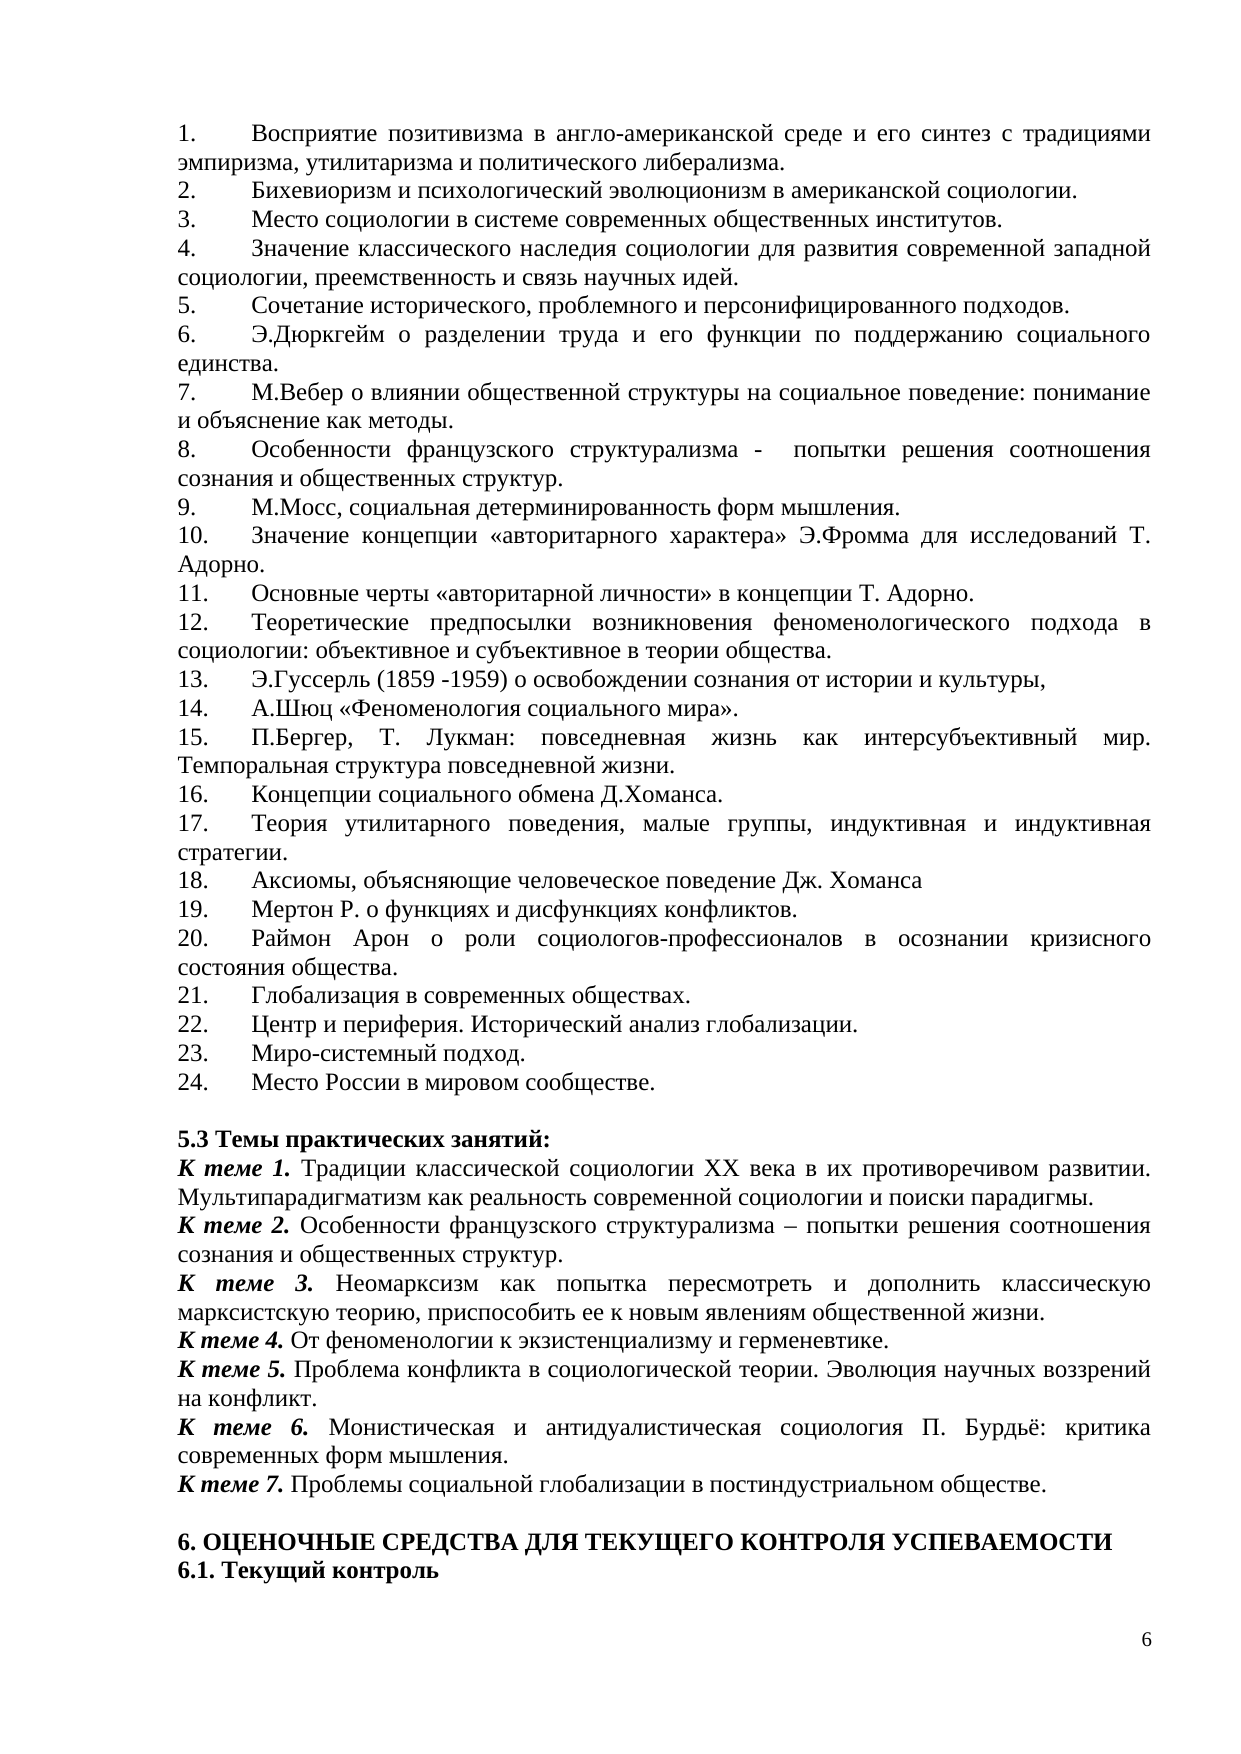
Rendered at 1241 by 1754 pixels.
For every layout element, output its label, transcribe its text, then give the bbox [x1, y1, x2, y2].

list Мертон Р. о функциях и дисфункциях конфликтов. [177, 894, 1152, 923]
list Место России в мировом сообществе. [177, 1067, 1152, 1096]
list Основные черты «авторитарной личности» в концепции Т. Адорно. [177, 578, 1152, 607]
text К теме 1. Традиции классической социологии ХХ века в их противоречивом развитии. Мультипарадигматизм как реальность современной социологии и поиски парадигмы. [177, 1153, 1152, 1211]
list Аксиомы, объясняющие человеческое поведение Дж. Хоманса [177, 866, 1152, 894]
list Теория утилитарного поведения, малые группы, индуктивная и индуктивная стратегии. [177, 808, 1152, 866]
list П.Бергер, Т. Лукман: повседневная жизнь как интерсубъективный мир. Темпоральная структура повседневной жизни. [177, 722, 1152, 779]
list М.Вебер о влиянии общественной структуры на социальное поведение: понимание и объяснение как методы. [177, 377, 1152, 434]
text К теме 6. Монистическая и антидуалистическая социология П. Бурдьё: критика современных форм мышления. [177, 1412, 1152, 1469]
text 6. Оценочные средства для текущего контроля успеваемости [177, 1527, 1152, 1556]
list М.Мосс, социальная детерминированность форм мышления. [177, 492, 1152, 521]
text 6.1. Текущий контроль [177, 1556, 1152, 1584]
list Сочетание исторического, проблемного и персонифицированного подходов. [177, 291, 1152, 319]
text К теме 2. Особенности французского структурализма – попытки решения соотношения сознания и общественных структур. [177, 1211, 1152, 1268]
list Миро-системный подход. [177, 1038, 1152, 1067]
list Центр и периферия. Исторический анализ глобализации. [177, 1009, 1152, 1038]
list Особенности французского структурализма - попытки решения соотношения сознания и общественных структур. [177, 434, 1152, 492]
text К теме 4. От феноменологии к экзистенциализму и герменевтике. [177, 1326, 1152, 1354]
text К теме 5. Проблема конфликта в социологической теории. Эволюция научных воззрений на конфликт. [177, 1354, 1152, 1412]
text 5.3 Темы практических занятий: [177, 1124, 1152, 1153]
list Восприятие позитивизма в англо-американской среде и его синтез с традициями эмпиризма, утилитаризма и политического либерализма. [177, 118, 1152, 176]
text К теме 7. Проблемы социальной глобализации в постиндустриальном обществе. [177, 1469, 1152, 1498]
list Значение классического наследия социологии для развития современной западной социологии, преемственность и связь научных идей. [177, 233, 1152, 291]
list Э.Дюркгейм о разделении труда и его функции по поддержанию социального единства. [177, 319, 1152, 377]
list Концепции социального обмена Д.Хоманса. [177, 779, 1152, 808]
list Э.Гуссерль (1859 -1959) о освобождении сознания от истории и культуры, [177, 664, 1152, 693]
list Раймон Арон о роли социологов-профессионалов в осознании кризисного состояния общества. [177, 923, 1152, 981]
list Глобализация в современных обществах. [177, 981, 1152, 1009]
text К теме 3. Неомарксизм как попытка пересмотреть и дополнить классическую марксистскую теорию, приспособить ее к новым явлениям общественной жизни. [177, 1268, 1152, 1326]
list Место социологии в системе современных общественных институтов. [177, 204, 1152, 233]
list Значение концепции «авторитарного характера» Э.Фромма для исследований Т. Адорно. [177, 521, 1152, 578]
list А.Шюц «Феноменология социального мира». [177, 693, 1152, 722]
list Теоретические предпосылки возникновения феноменологического подхода в социологии: объективное и субъективное в теории общества. [177, 607, 1152, 664]
list Бихевиоризм и психологический эволюционизм в американской социологии. [177, 176, 1152, 204]
